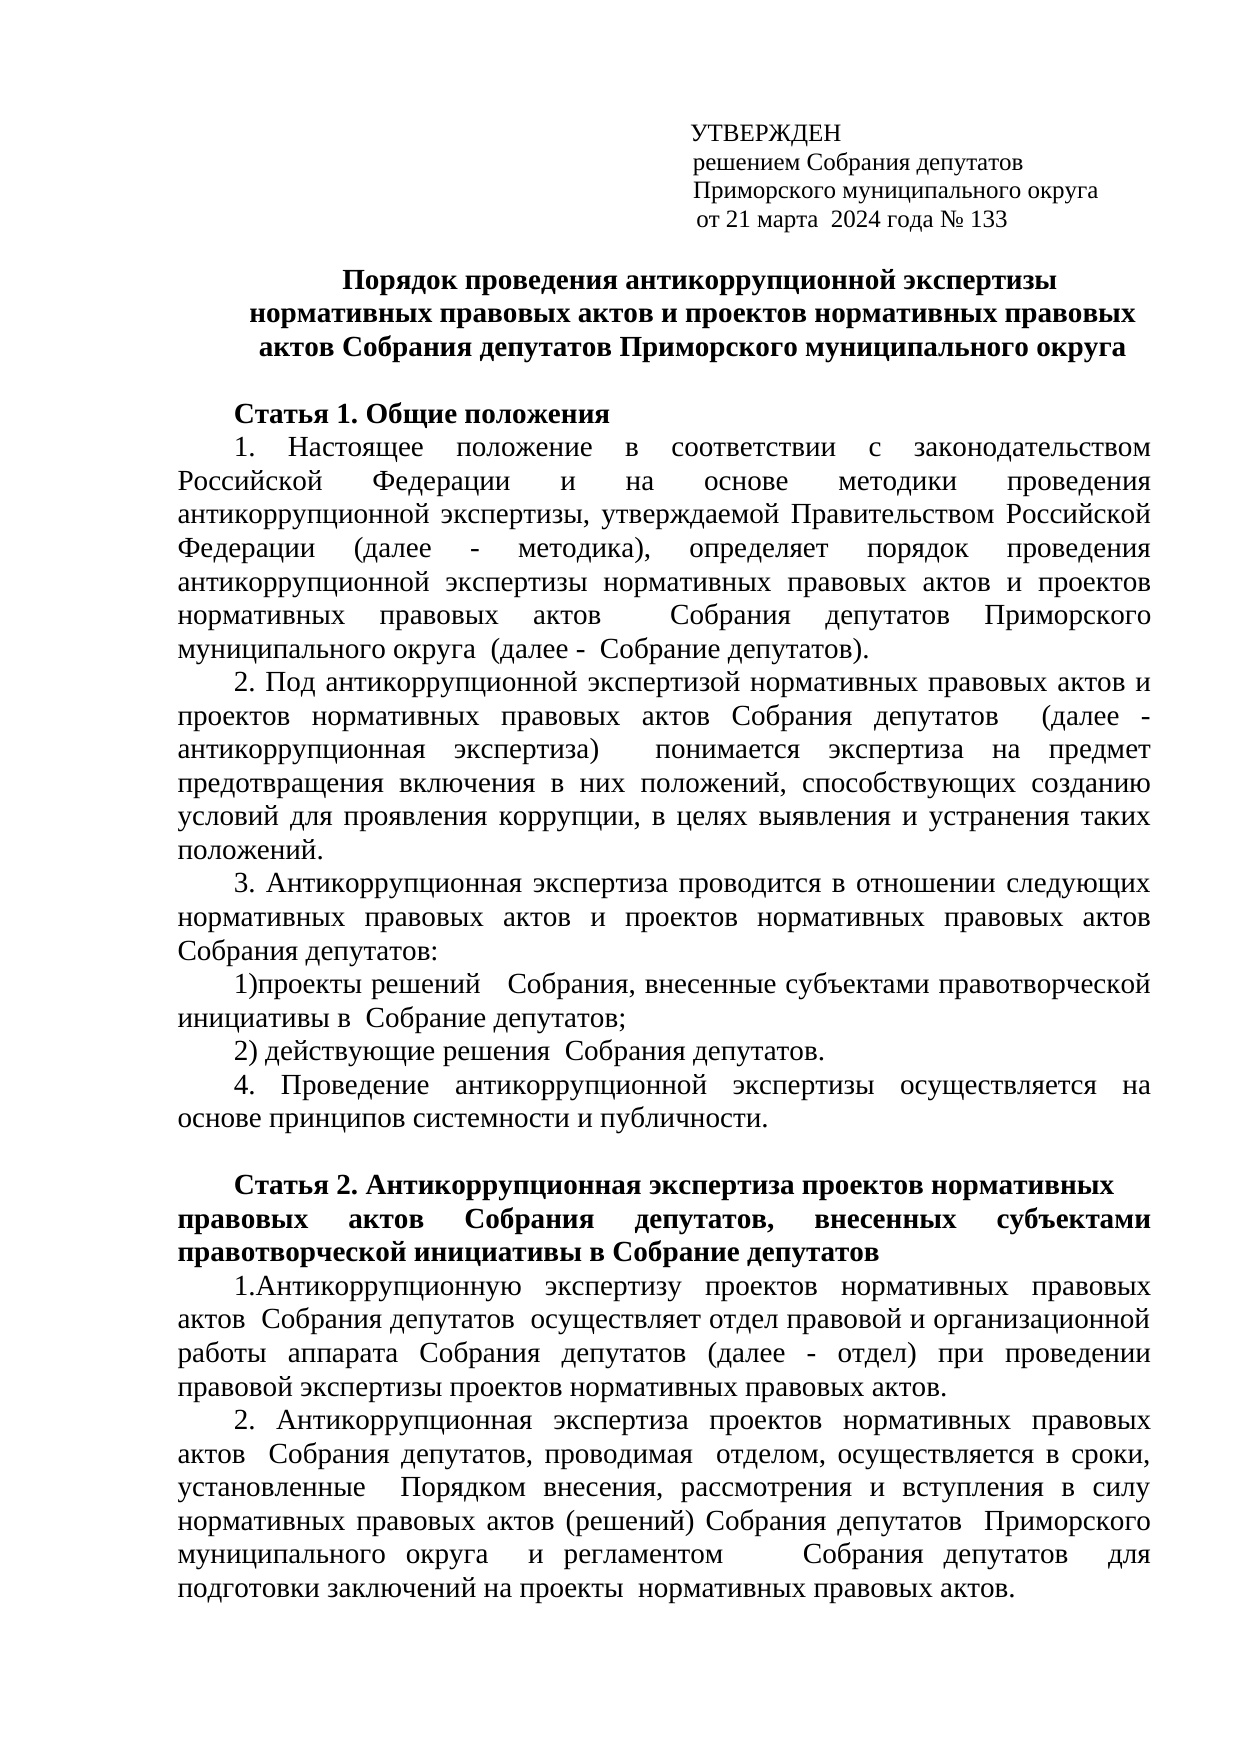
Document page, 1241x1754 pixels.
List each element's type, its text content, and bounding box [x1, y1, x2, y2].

text Приморского муниципального округа [177, 176, 1152, 204]
text 3. Антикоррупционная экспертиза проводится в отношении следующих нормативных правовых актов и проектов нормативных правовых актов Собрания депутатов: [177, 866, 1152, 966]
text Статья 2. Антикоррупционная экспертиза проектов нормативных [177, 1167, 1152, 1201]
text Статья 1. Общие положения [177, 396, 1152, 429]
text 1. Настоящее положение в соответствии с законодательством Российской Федерации и на основе методики проведения антикоррупционной экспертизы, утверждаемой Правительством Российской Федерации (далее - методика), определяет порядок проведения антикоррупционной экспертизы нормативных правовых актов и проектов нормативных правовых актов Собрания депутатов Приморского муниципального округа (далее - Собрание депутатов). [177, 429, 1152, 664]
text УТВЕРЖДЕН [177, 118, 1152, 147]
text 2) действующие решения Собрания депутатов. [177, 1033, 1152, 1067]
text Порядок проведения антикоррупционной экспертизы нормативных правовых актов и проектов нормативных правовых актов Собрания депутатов Приморского муниципального округа [233, 262, 1152, 362]
text 4. Проведение антикоррупционной экспертизы осуществляется на основе принципов системности и публичности. [177, 1067, 1152, 1134]
text 1.Антикоррупционную экспертизу проектов нормативных правовых актов Собрания депутатов осуществляет отдел правовой и организационной работы аппарата Собрания депутатов (далее - отдел) при проведении правовой экспертизы проектов нормативных правовых актов. [177, 1268, 1152, 1402]
text решением Собрания депутатов [177, 147, 1152, 176]
text 2. Антикоррупционная экспертиза проектов нормативных правовых актов Собрания депутатов, проводимая отделом, осуществляется в сроки, установленные Порядком внесения, рассмотрения и вступления в силу нормативных правовых актов (решений) Собрания депутатов Приморского муниципального округа и регламентом Собрания депутатов для подготовки заключений на проекты нормативных правовых актов. [177, 1402, 1152, 1603]
text правовых актов Собрания депутатов, внесенных субъектами правотворческой инициативы в Собрание депутатов [177, 1201, 1152, 1268]
text 2. Под антикоррупционной экспертизой нормативных правовых актов и проектов нормативных правовых актов Собрания депутатов (далее - антикоррупционная экспертиза) понимается экспертиза на предмет предотвращения включения в них положений, способствующих созданию условий для проявления коррупции, в целях выявления и устранения таких положений. [177, 664, 1152, 866]
text от 21 марта 2024 года № 133 [177, 204, 1152, 233]
text 1)проекты решений Собрания, внесенные субъектами правотворческой инициативы в Собрание депутатов; [177, 966, 1152, 1033]
